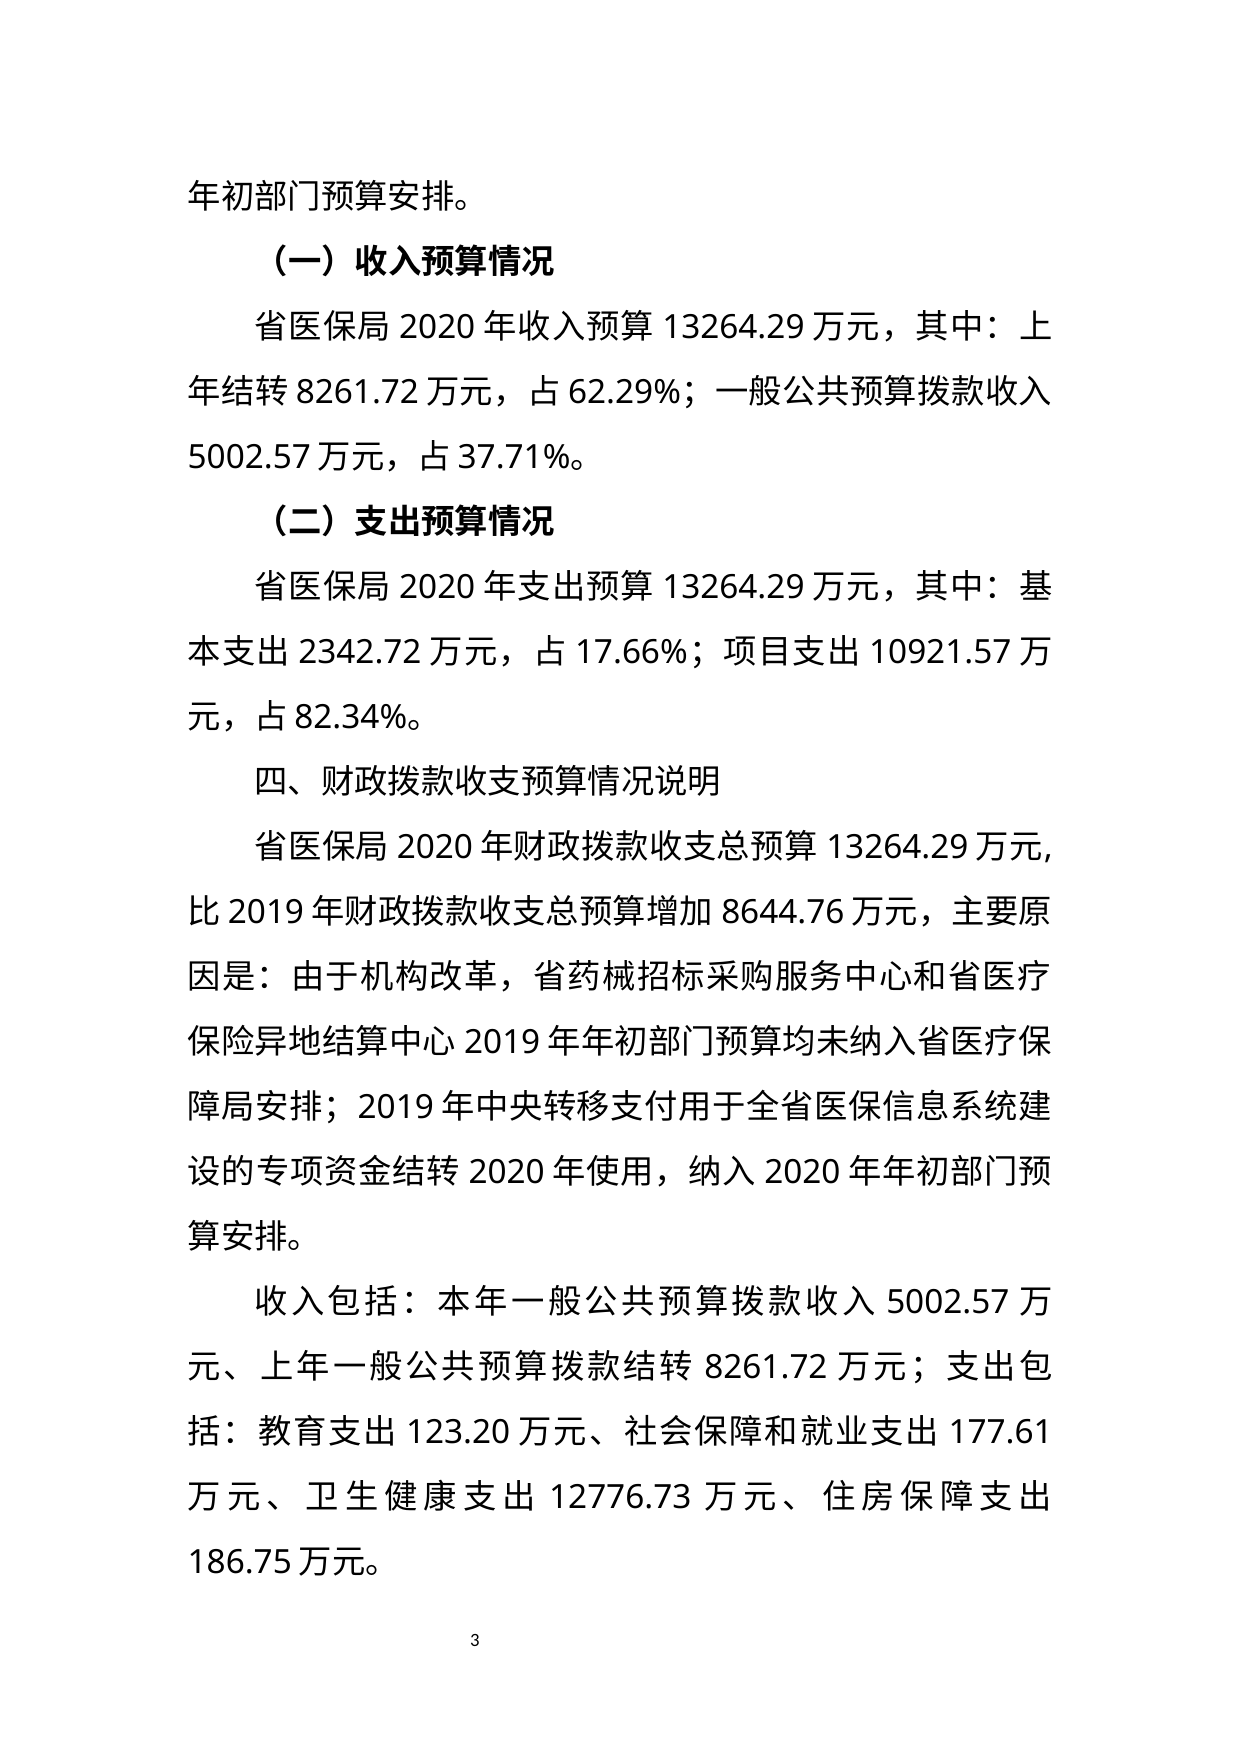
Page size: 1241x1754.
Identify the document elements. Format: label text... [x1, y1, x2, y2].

text （二）支出预算情况 [187, 487, 1053, 552]
text 收入包括：本年一般公共预算拨款收入5002.57万元、上年一般公共预算拨款结转8261.72万元；支出包括：教育支出123.20万元、社会保障和就业支出177.61万元、卫生健康支出12776.73万元、住房保障支出186.75万元。 [187, 1267, 1053, 1592]
text 省医保局2020年支出预算13264.29万元，其中：基本支出2342.72万元，占17.66%；项目支出10921.57万元，占82.34%。 [187, 552, 1053, 747]
text （一）收入预算情况 [187, 227, 1053, 292]
text 省医保局2020年收入预算13264.29万元，其中：上年结转8261.72万元，占62.29%；一般公共预算拨款收入5002.57万元，占37.71%。 [187, 292, 1053, 487]
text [187, 162, 1053, 227]
text 四、财政拨款收支预算情况说明 [187, 747, 1053, 812]
text 省医保局2020年财政拨款收支总预算13264.29万元,比2019年财政拨款收支总预算增加8644.76万元，主要原因是：由于机构改革，省药械招标采购服务中心和省医疗保险异地结算中心2019年年初部门预算均未纳入省医疗保障局安排；2019年中央转移支付用于全省医保信息系统建设的专项资金结转2020年使用，纳入2020年年初部门预算安排。 [187, 812, 1053, 1267]
